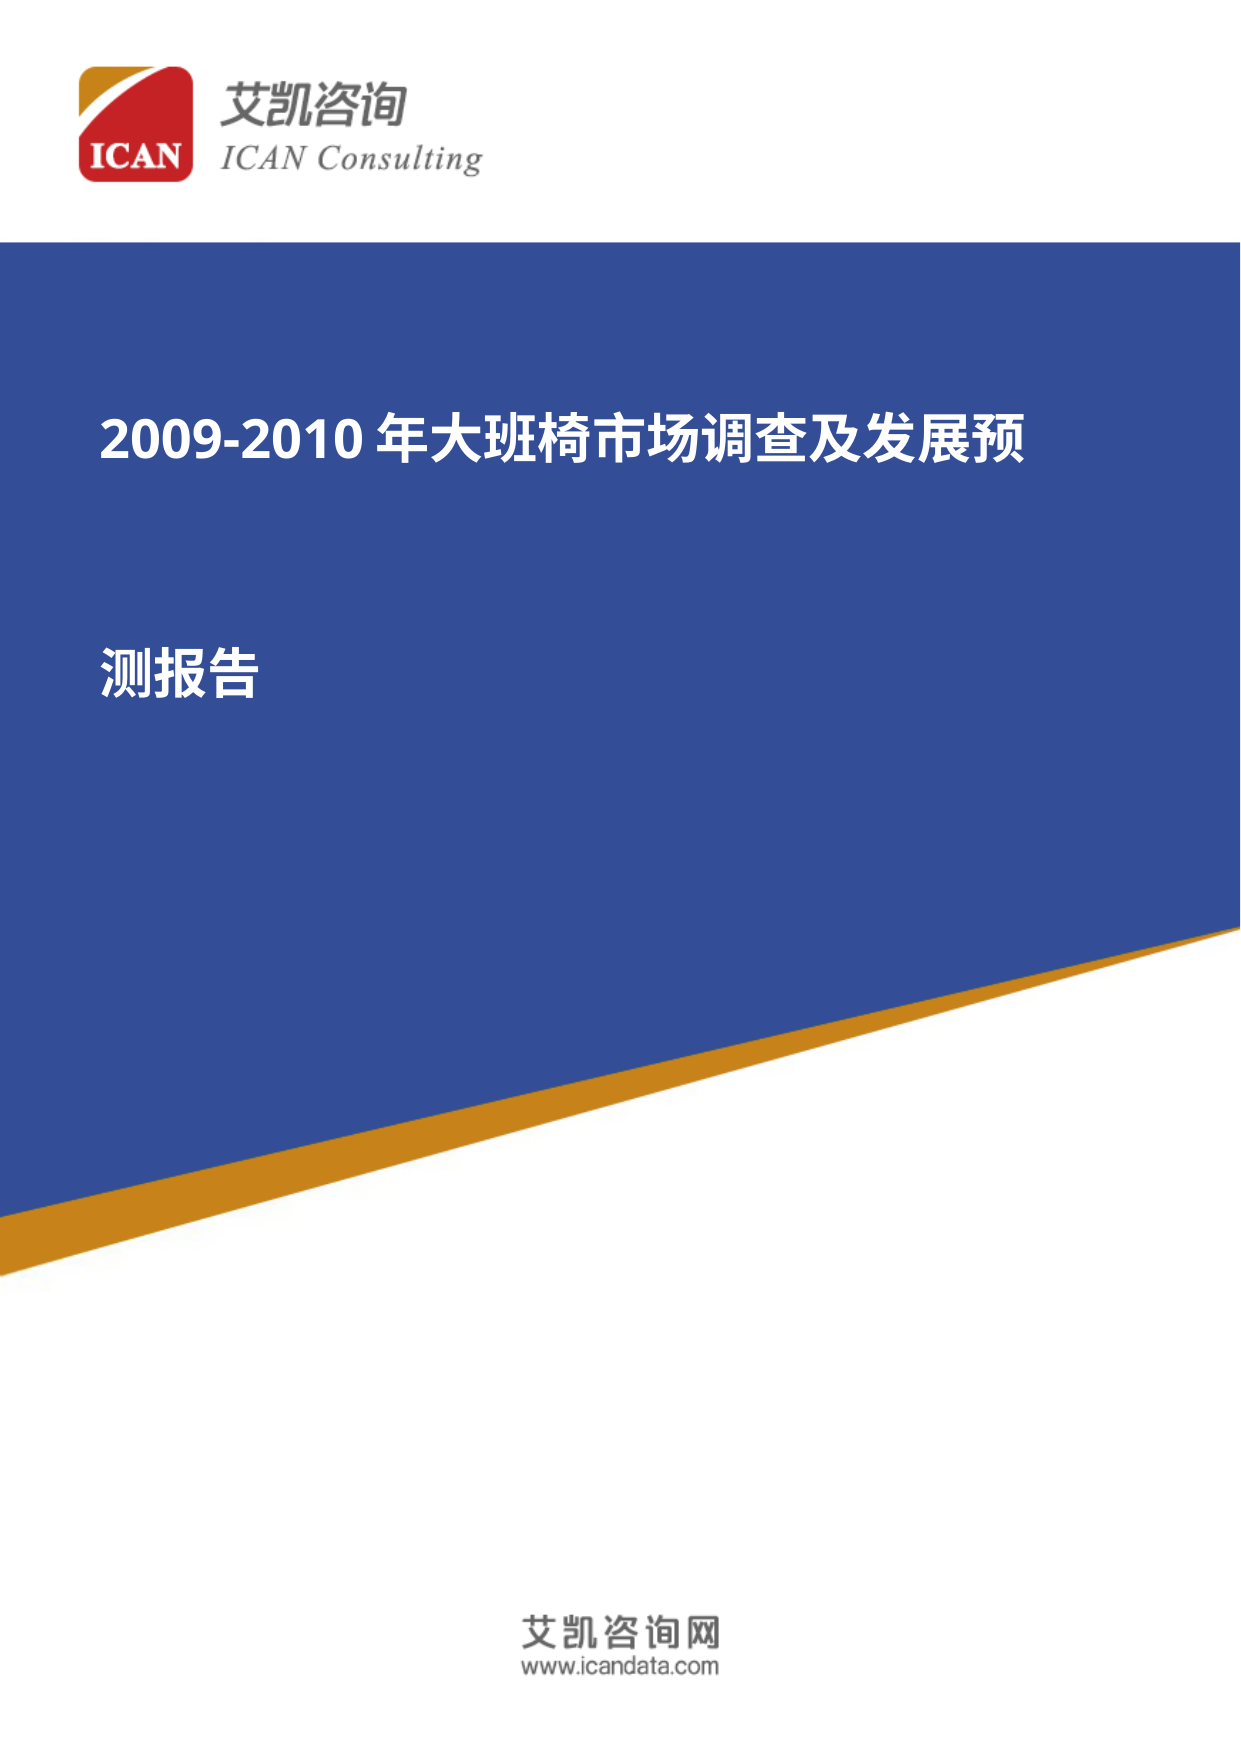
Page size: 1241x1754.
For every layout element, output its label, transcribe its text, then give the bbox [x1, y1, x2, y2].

subtitle 2009-2010年大班椅市场调查及发展预测报告 [99, 386, 1053, 718]
picture [0, 5, 1241, 1754]
